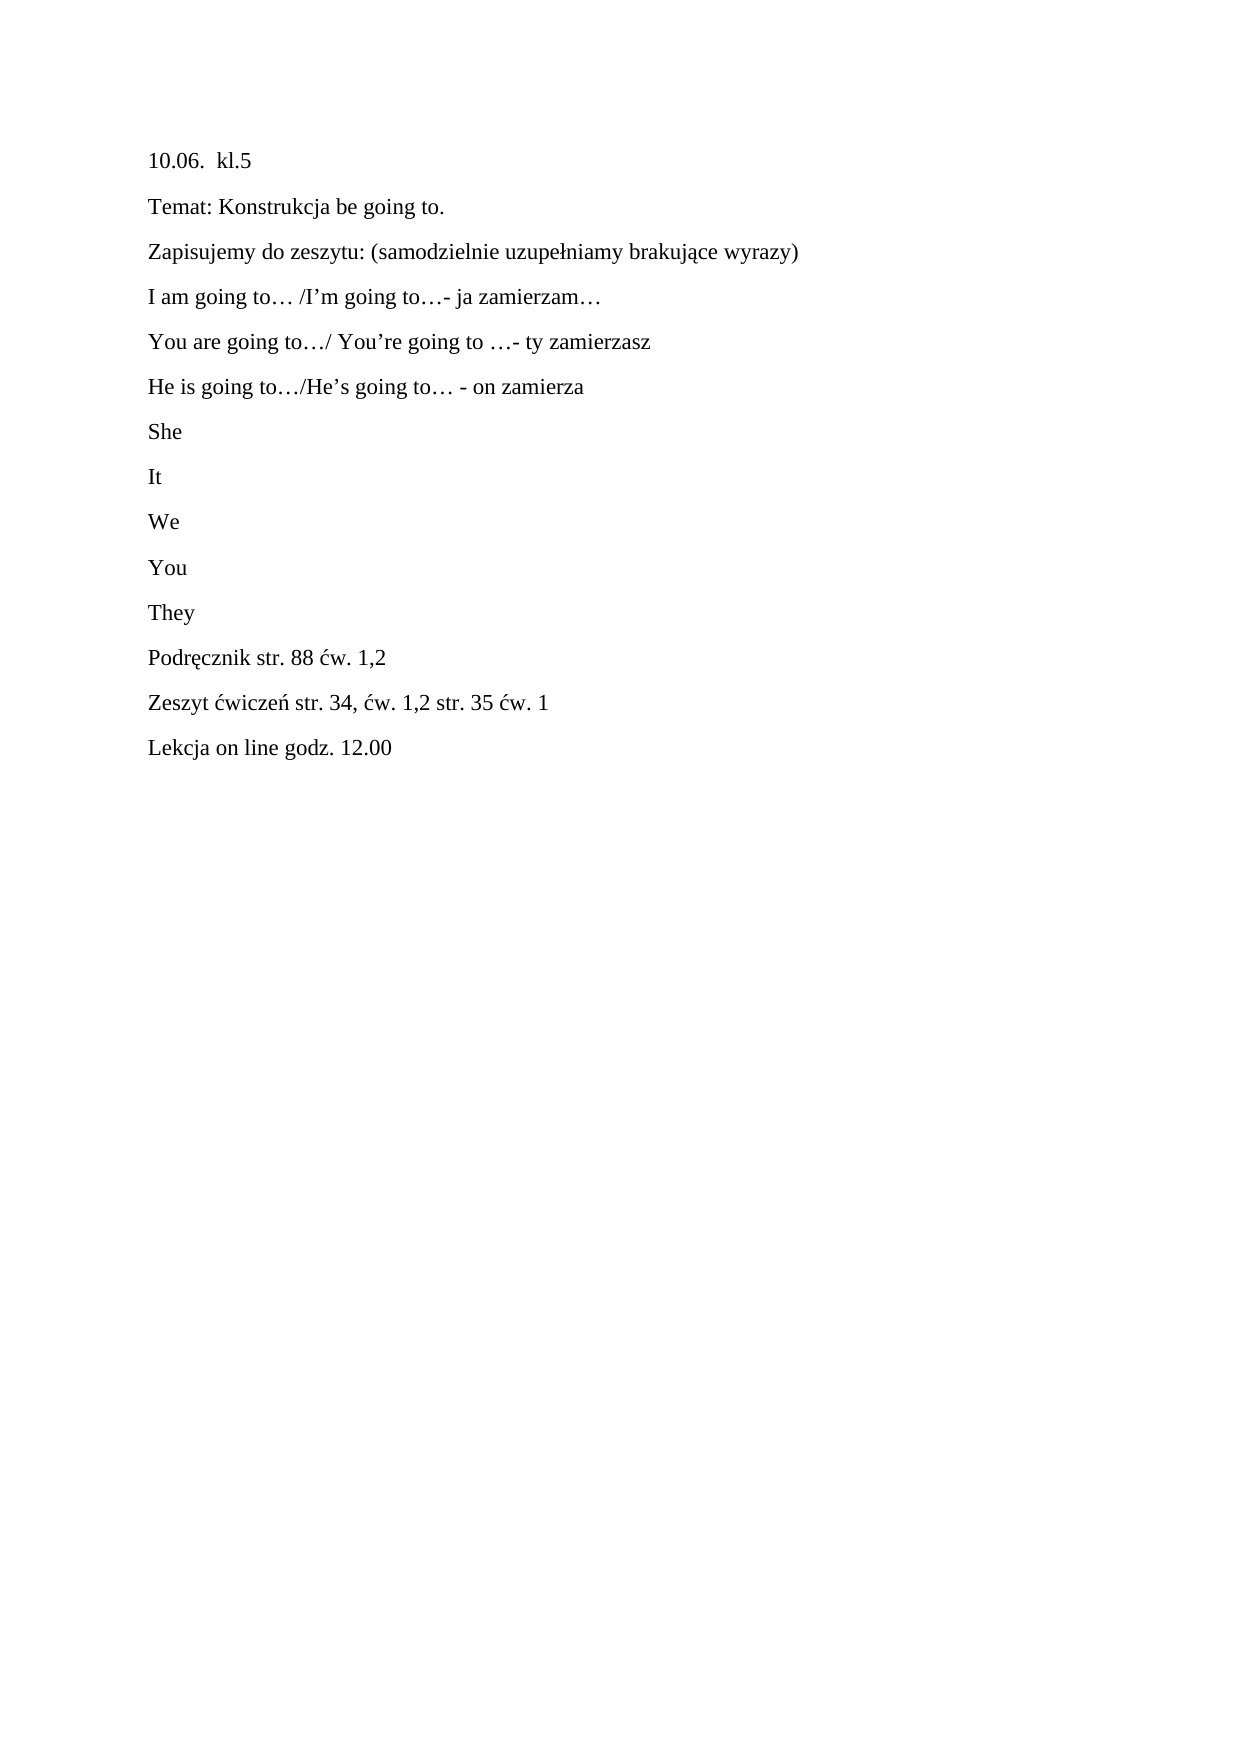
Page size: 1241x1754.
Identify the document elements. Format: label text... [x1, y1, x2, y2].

text It [148, 463, 1093, 490]
text They [148, 599, 1093, 625]
text He is going to…/He’s going to… - on zamierza [148, 373, 1093, 399]
text You [148, 553, 1093, 580]
text You are going to…/ You’re going to …- ty zamierzasz [148, 328, 1093, 354]
text Temat: Konstrukcja be going to. [148, 193, 1093, 219]
text Lekcja on line godz. 12.00 [148, 734, 1093, 760]
text She [148, 418, 1093, 444]
text Zeszyt ćwiczeń str. 34, ćw. 1,2 str. 35 ćw. 1 [148, 689, 1093, 715]
text Podręcznik str. 88 ćw. 1,2 [148, 644, 1093, 670]
text We [148, 508, 1093, 535]
text 10.06. kl.5 [148, 148, 1093, 174]
text I am going to… /I’m going to…- ja zamierzam… [148, 283, 1093, 309]
text Zapisujemy do zeszytu: (samodzielnie uzupełniamy brakujące wyrazy) [148, 238, 1093, 264]
